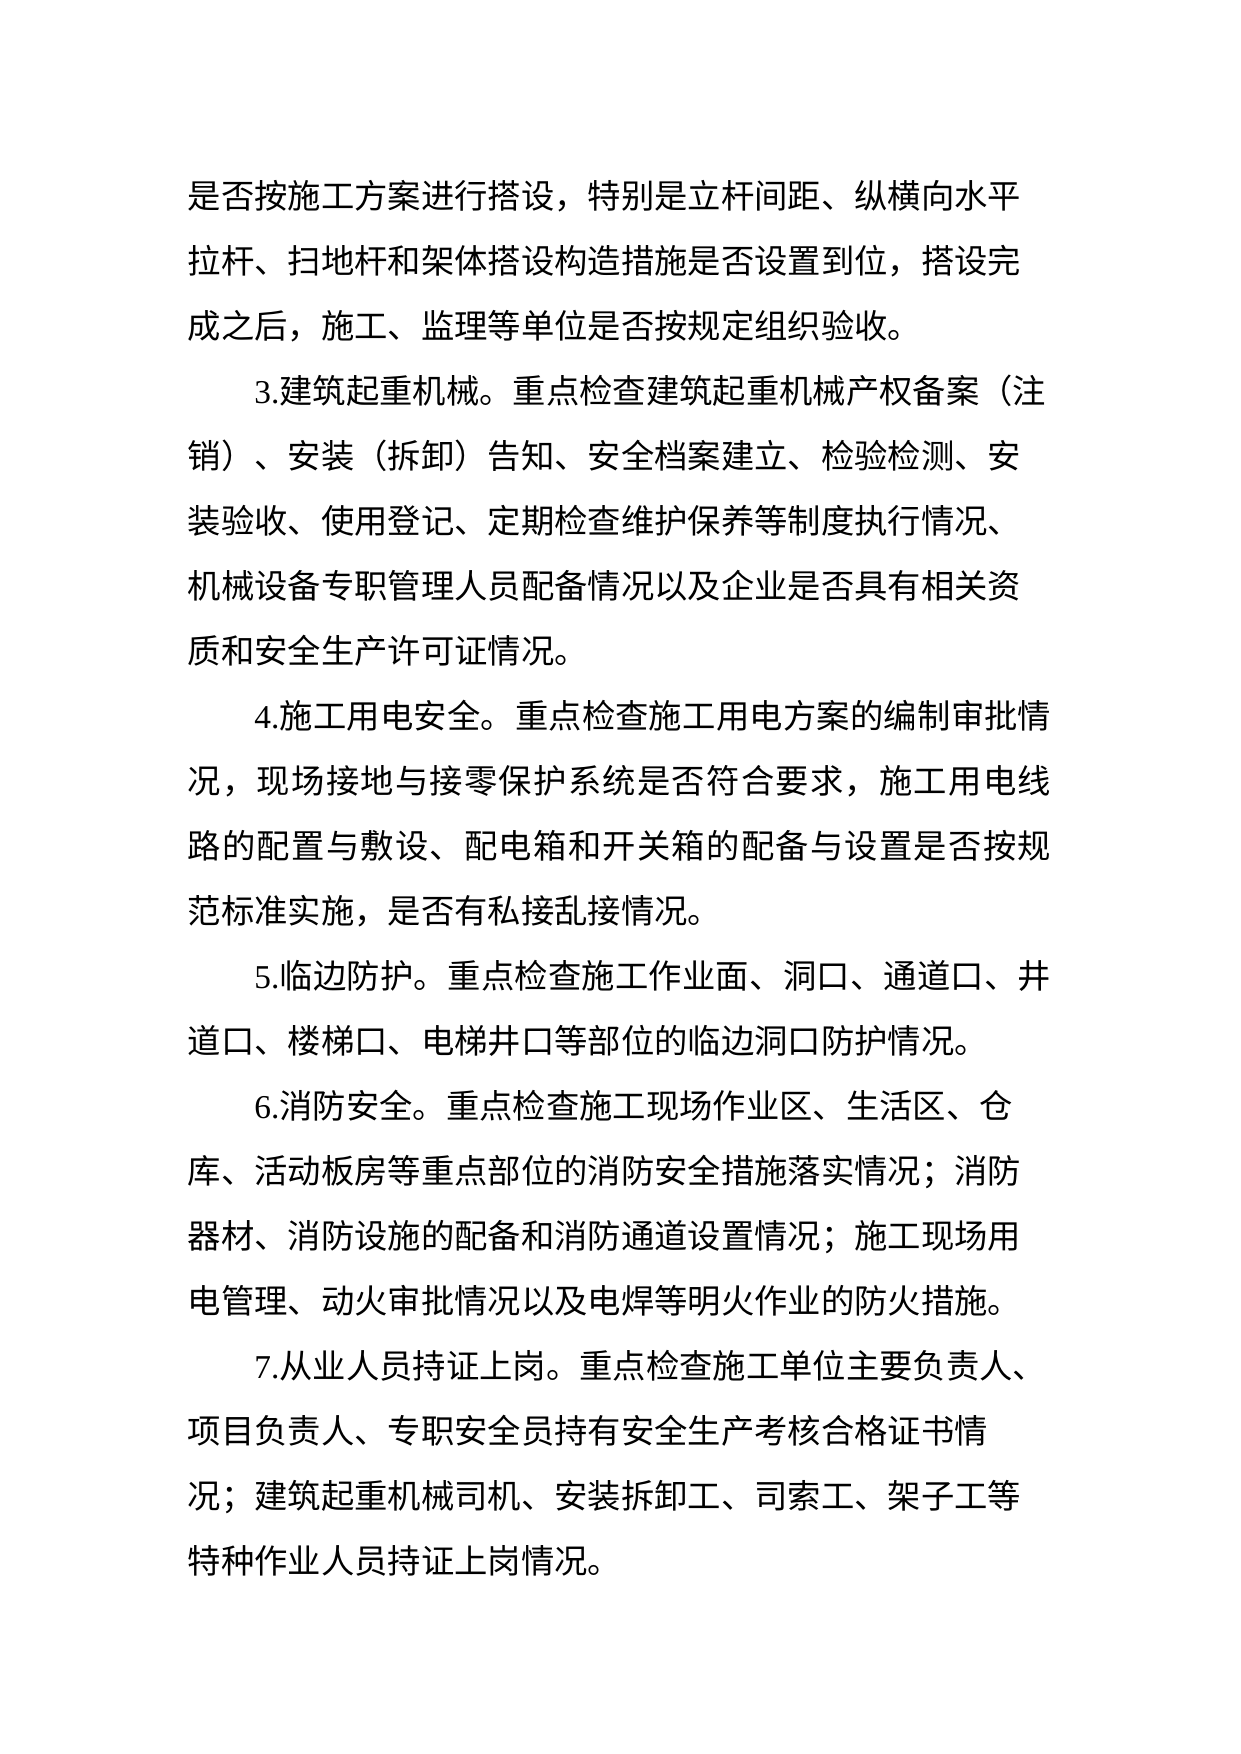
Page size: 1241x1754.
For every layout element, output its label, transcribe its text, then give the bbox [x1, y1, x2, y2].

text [187, 162, 1053, 357]
text 3.建筑起重机械。重点检查建筑起重机械产权备案（注销）、安装（拆卸）告知、安全档案建立、检验检测、安装验收、使用登记、定期检查维护保养等制度执行情况、机械设备专职管理人员配备情况以及企业是否具有相关资质和安全生产许可证情况。 [187, 357, 1053, 682]
text 6.消防安全。重点检查施工现场作业区、生活区、仓库、活动板房等重点部位的消防安全措施落实情况；消防器材、消防设施的配备和消防通道设置情况；施工现场用电管理、动火审批情况以及电焊等明火作业的防火措施。 [187, 1072, 1053, 1332]
text 4.施工用电安全。重点检查施工用电方案的编制审批情况，现场接地与接零保护系统是否符合要求，施工用电线路的配置与敷设、配电箱和开关箱的配备与设置是否按规范标准实施，是否有私接乱接情况。 [187, 682, 1053, 942]
text 5.临边防护。重点检查施工作业面、洞口、通道口、井道口、楼梯口、电梯井口等部位的临边洞口防护情况。 [187, 942, 1053, 1072]
text 7.从业人员持证上岗。重点检查施工单位主要负责人、项目负责人、专职安全员持有安全生产考核合格证书情况；建筑起重机械司机、安装拆卸工、司索工、架子工等特种作业人员持证上岗情况。 [187, 1332, 1053, 1592]
